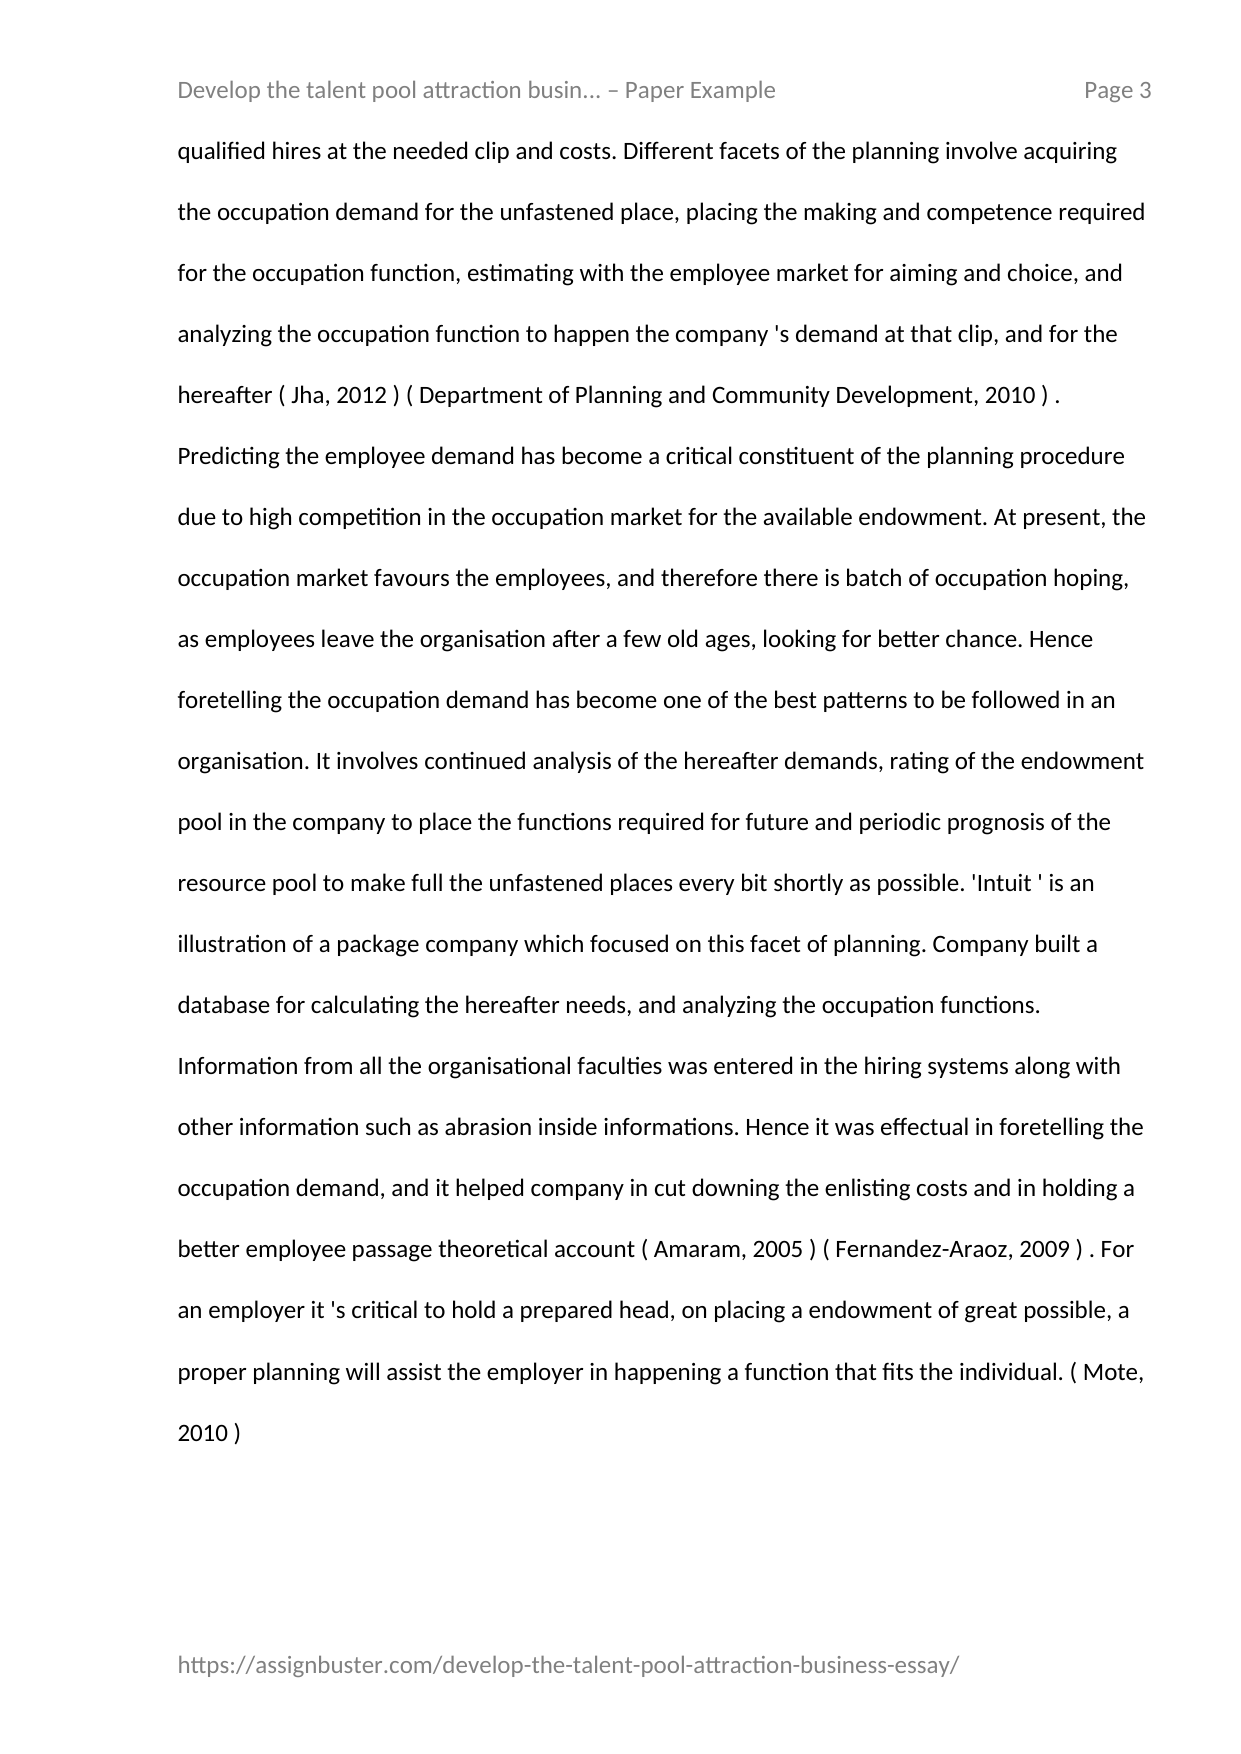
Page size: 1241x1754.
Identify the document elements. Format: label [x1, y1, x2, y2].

text [177, 135, 1152, 1447]
